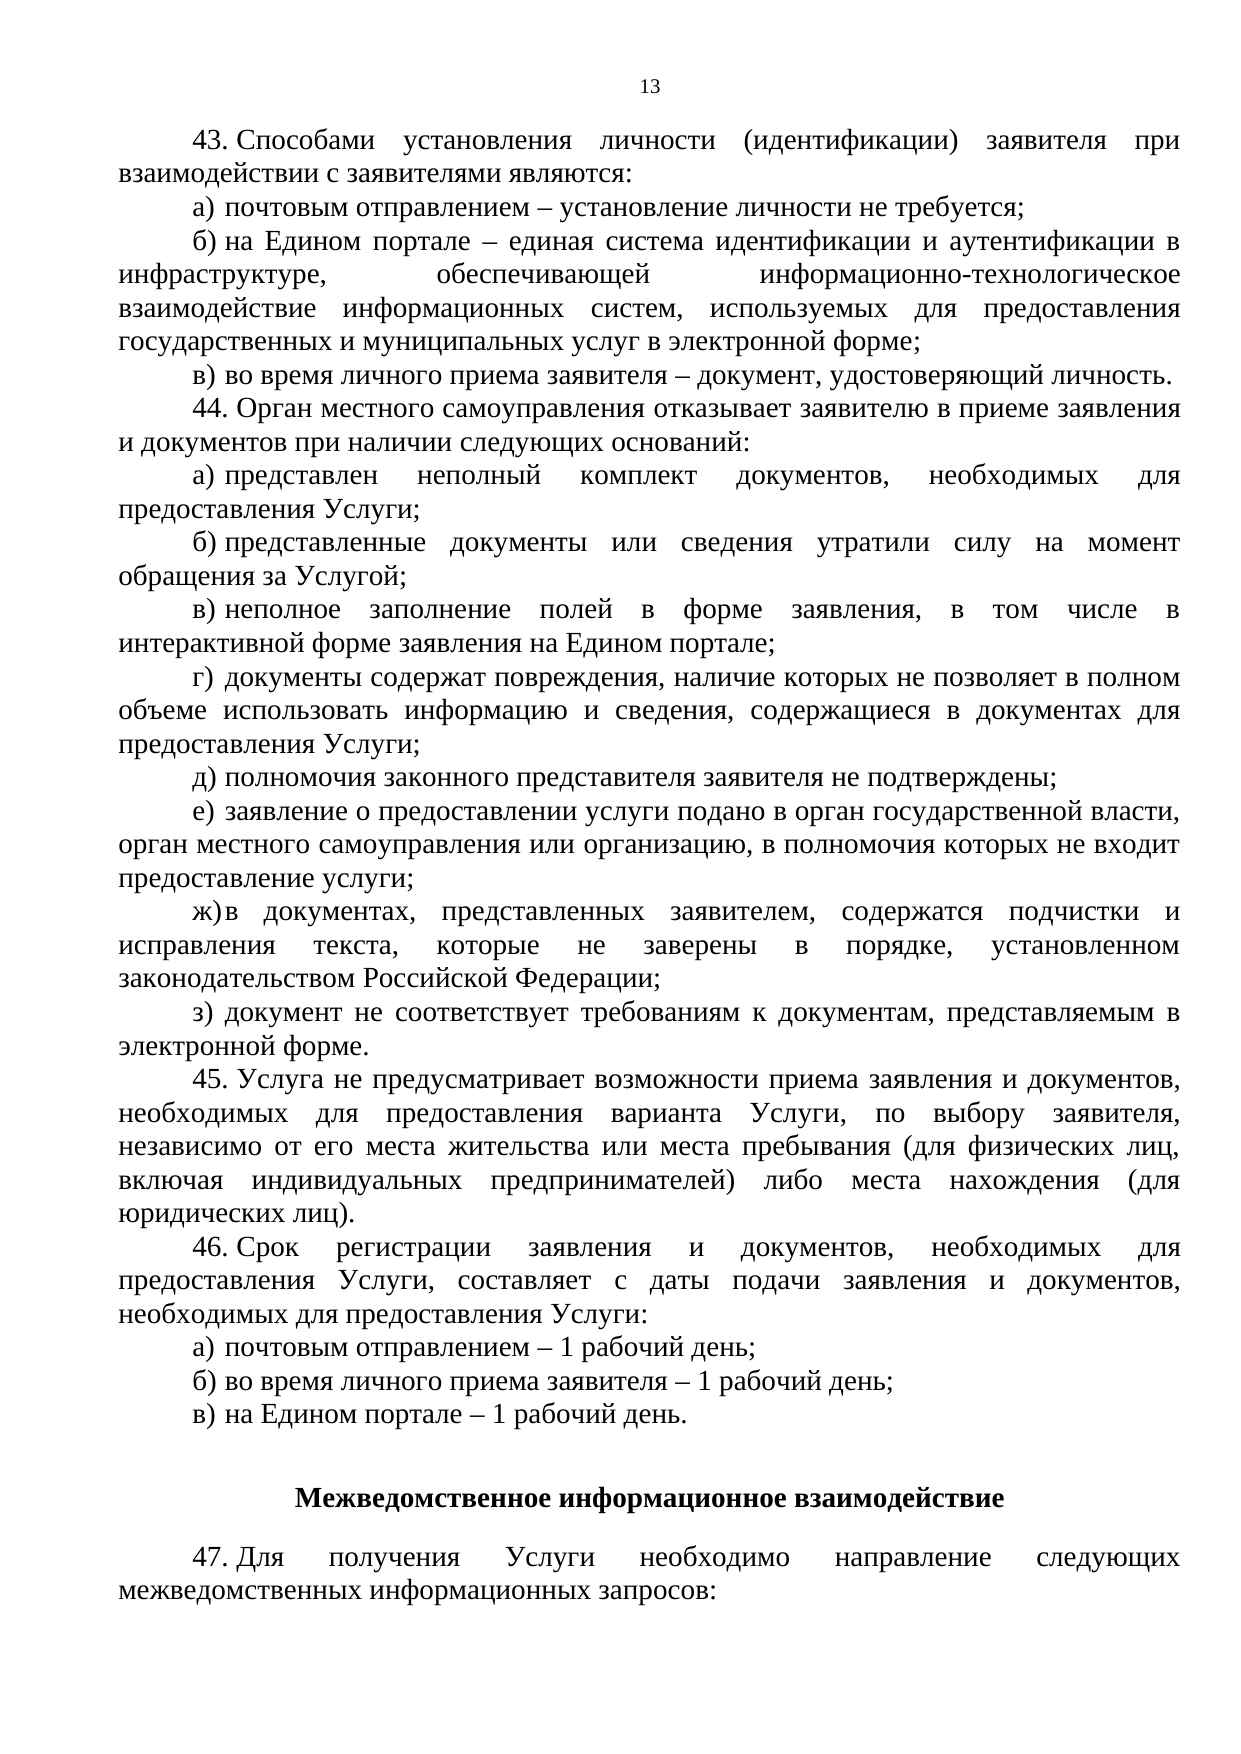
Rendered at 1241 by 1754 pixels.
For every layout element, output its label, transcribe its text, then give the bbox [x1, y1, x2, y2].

list заявление о предоставлении услуги подано в орган государственной власти, орган местного самоуправления или организацию, в полномочия которых не входит предоставление услуги; [118, 793, 1181, 893]
list документы содержат повреждения, наличие которых не позволяет в полном объеме использовать информацию и сведения, содержащиеся в документах для предоставления Услуги; [118, 659, 1181, 759]
list на Едином портале – единая система идентификации и аутентификации в инфраструктуре, обеспечивающей информационно-технологическое взаимодействие информационных систем, используемых для предоставления государственных и муниципальных услуг в электронной форме; [118, 223, 1181, 357]
list Орган местного самоуправления отказывает заявителю в приеме заявления и документов при наличии следующих оснований: [118, 390, 1181, 457]
list полномочия законного представителя заявителя не подтверждены; [118, 759, 1181, 793]
list неполное заполнение полей в форме заявления, в том числе в интерактивной форме заявления на Едином портале ; [118, 592, 1181, 659]
list представленные документы или сведения утратили силу на момент обращения за Услугой; [118, 524, 1181, 592]
list Для получения Услуги необходимо направление следующих межведомственных информационных запросов: [118, 1539, 1181, 1606]
text Межведомственное информационное взаимодействие [118, 1480, 1181, 1514]
list во время личного приема заявителя – документ, удостоверяющий личность. [118, 357, 1181, 390]
list Услуга не предусматривает возможности приема заявления и документов, необходимых для предоставления варианта Услуги, по выбору заявителя, независимо от его места жительства или места пребывания (для физических лиц, включая индивидуальных предпринимателей) либо места нахождения (для юридических лиц). [118, 1061, 1181, 1229]
list документ не соответствует требованиям к документам, представляемым в электронной форме. [118, 994, 1181, 1061]
list во время личного приема заявителя – 1 рабочий день; [118, 1363, 1181, 1397]
list почтовым отправлением – установление личности не требуется; [118, 189, 1181, 223]
list представлен неполный комплект документов, необходимых для предоставления Услуги; [118, 457, 1181, 524]
list почтовым отправлением – 1 рабочий день; [118, 1329, 1181, 1363]
list Способами установления личности (идентификации) заявителя при взаимодействии с заявителями являются: [118, 122, 1181, 189]
list Срок регистрации заявления и документов, необходимых для предоставления Услуги, составляет с даты подачи заявления и документов, необходимых для предоставления Услуги: [118, 1229, 1181, 1329]
list на Едином портале – 1 рабочий день. [118, 1397, 1181, 1430]
list в документах, представленных заявителем, содержатся подчистки и исправления текста, которые не заверены в порядке, установленном законодательством Российской Федерации; [118, 893, 1181, 994]
